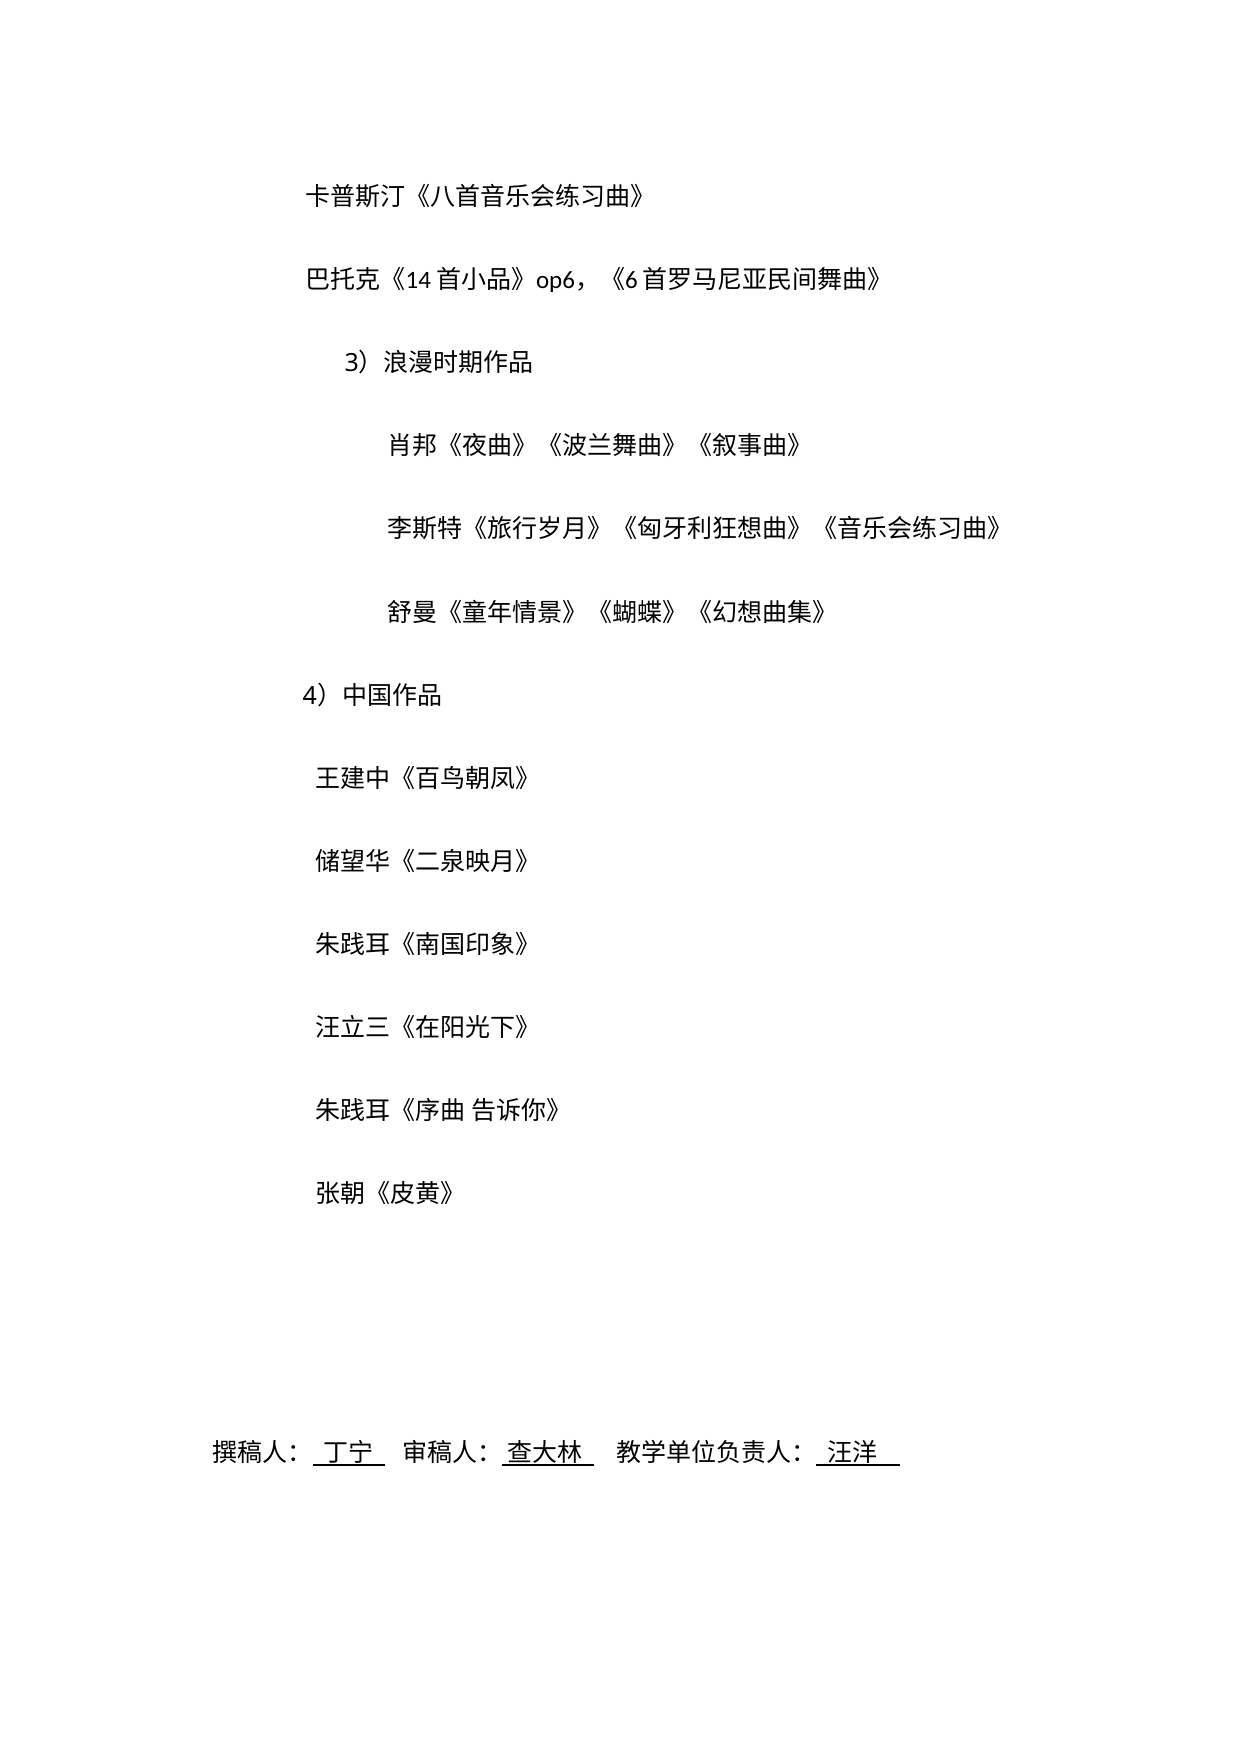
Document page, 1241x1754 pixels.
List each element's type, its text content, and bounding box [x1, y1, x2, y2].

text 王建中《百鸟朝凤》 [187, 744, 1087, 809]
text 肖邦《夜曲》《波兰舞曲》《叙事曲》 [325, 411, 1087, 476]
text 4）中国作品 [187, 661, 1087, 726]
text 巴托克《14首小品》op6，《6首罗马尼亚民间舞曲》 [187, 245, 1087, 310]
text 撰稿人： 丁宁 审稿人： 查大林 教学单位负责人： 汪洋 [187, 1418, 1053, 1483]
text 朱践耳《序曲 告诉你》 [187, 1076, 1087, 1141]
text 3）浪漫时期作品 [325, 328, 1087, 393]
text 张朝《皮黄》 [187, 1159, 1087, 1224]
text 朱践耳《南国印象》 [187, 910, 1087, 975]
text 舒曼《童年情景》《蝴蝶》《幻想曲集》 [325, 578, 1087, 643]
text 李斯特《旅行岁月》《匈牙利狂想曲》《音乐会练习曲》 [325, 494, 1087, 559]
text 储望华《二泉映月》 [187, 827, 1087, 892]
text 汪立三《在阳光下》 [187, 993, 1087, 1058]
text 卡普斯汀《八首音乐会练习曲》 [187, 162, 1087, 227]
